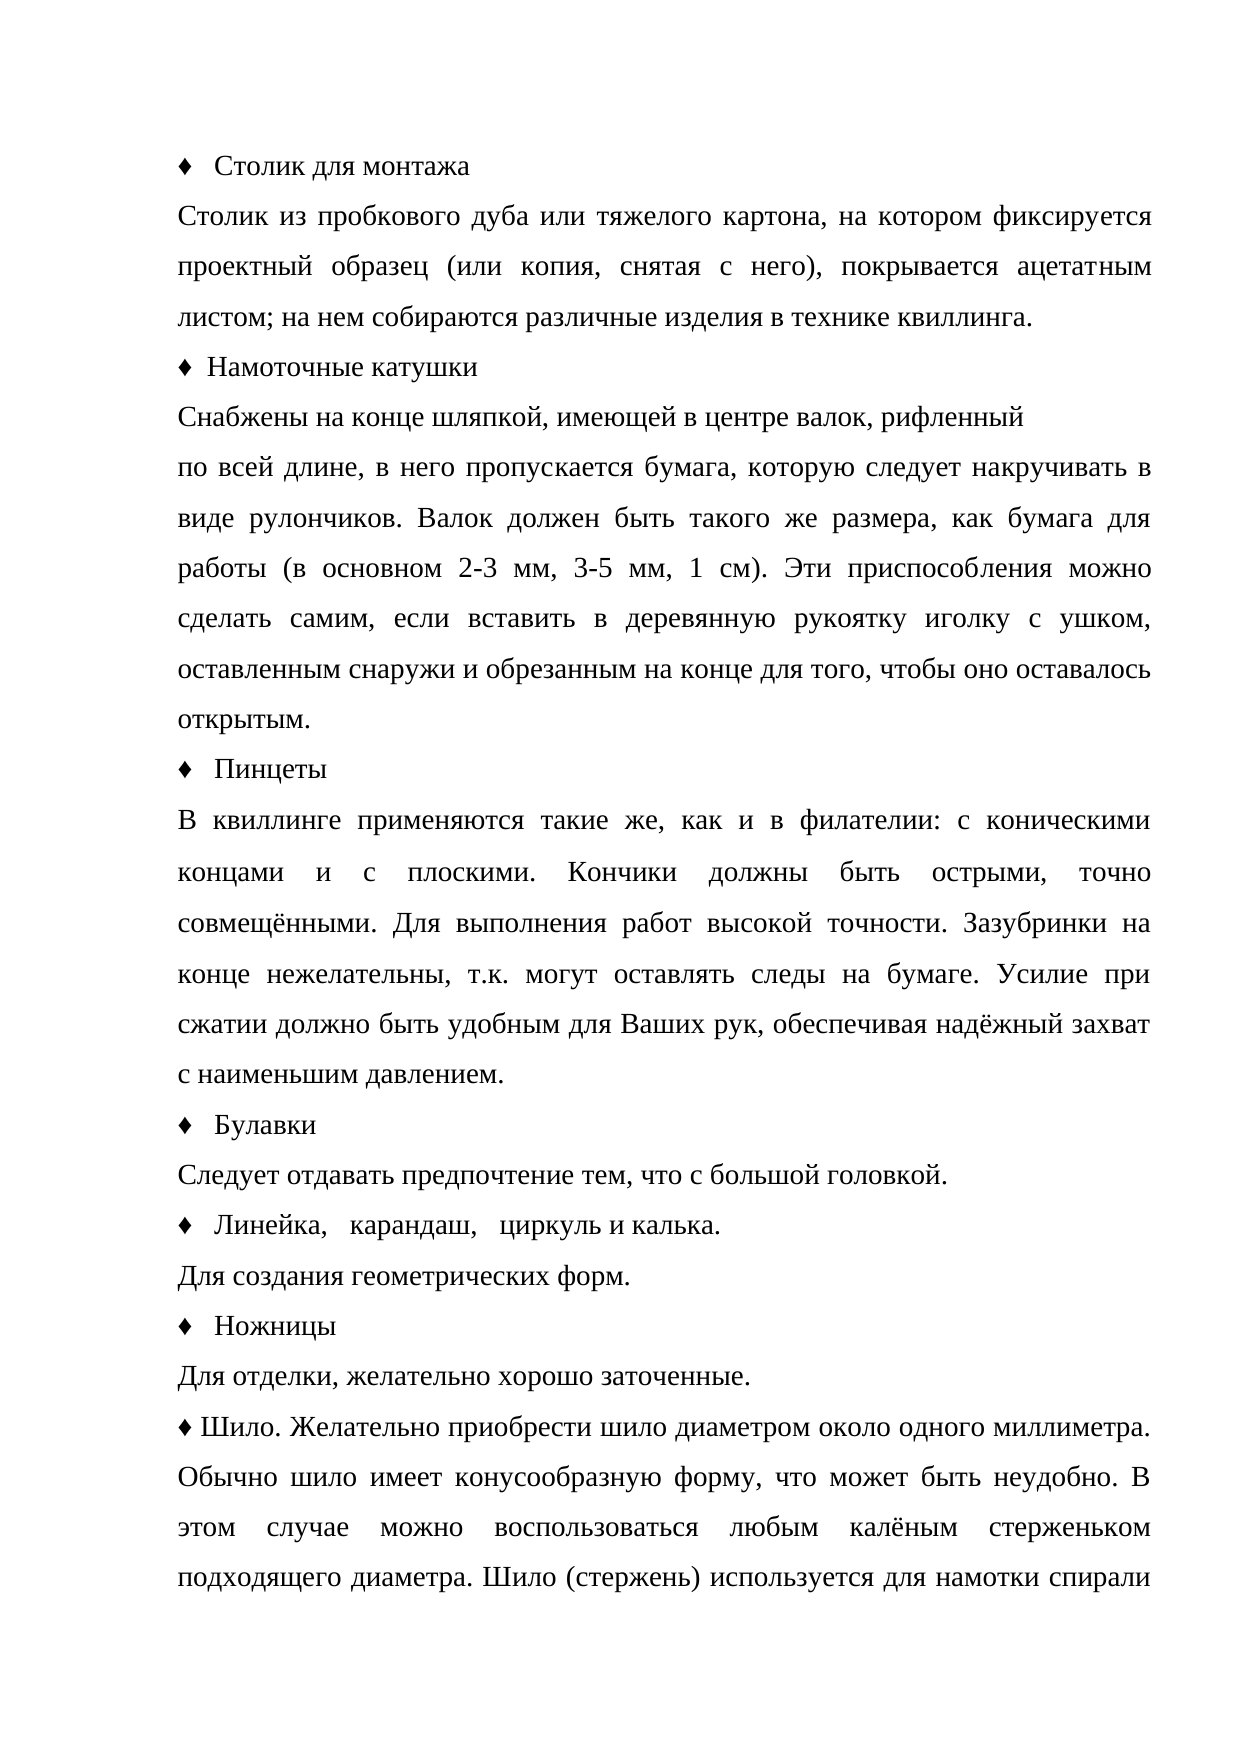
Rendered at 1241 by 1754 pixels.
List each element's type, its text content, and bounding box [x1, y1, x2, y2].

text ♦ Линейка, карандаш, циркуль и калька. [177, 1207, 1152, 1241]
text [177, 1409, 1152, 1593]
text Следует отдавать предпочтение тем, что с большой головкой. [177, 1157, 1152, 1191]
text ♦ Булавки [177, 1107, 1152, 1140]
text ♦ Намоточные катушки [177, 349, 1152, 382]
text ♦ Пинцеты [177, 751, 1152, 785]
text Столик из пробкового дуба или тяжелого картона, на котором фиксируется проектный образец (или копия, снятая с него), покрывается ацетатным листом; на нем собираются различные изделия в технике квиллинга. [177, 198, 1152, 332]
text Для отделки, желательно хорошо заточенные. [177, 1358, 1152, 1392]
text В квиллинге применяются такие же, как и в филателии: с коническими концами и с плоскими. Кончики должны быть острыми, точно совмещёнными. Для выполнения работ высокой точности. Зазубринки на конце нежелательны, т.к. могут оставлять следы на бумаге. Усилие при сжатии должно быть удобным для Ваших рук, обеспечивая надёжный захват с наименьшим давлением. [177, 802, 1152, 1090]
text Снабжены на конце шляпкой, имеющей в центре валок, рифленный [177, 399, 1152, 433]
text ♦ Ножницы [177, 1308, 1152, 1342]
text ♦ Столик для монтажа [177, 148, 1152, 181]
text Для создания геометрических форм. [177, 1258, 1152, 1291]
text по всей длине, в него пропускается бумага, которую следует накручивать в виде рулончиков. Валок должен быть такого же размера, как бумага для работы (в основном 2-, 3-, ). Эти приспособления можно сделать самим, если вставить в деревянную рукоятку иголку с ушком, оставленным снаружи и обрезанным на конце для того, чтобы оно оставалось открытым. [177, 449, 1152, 735]
